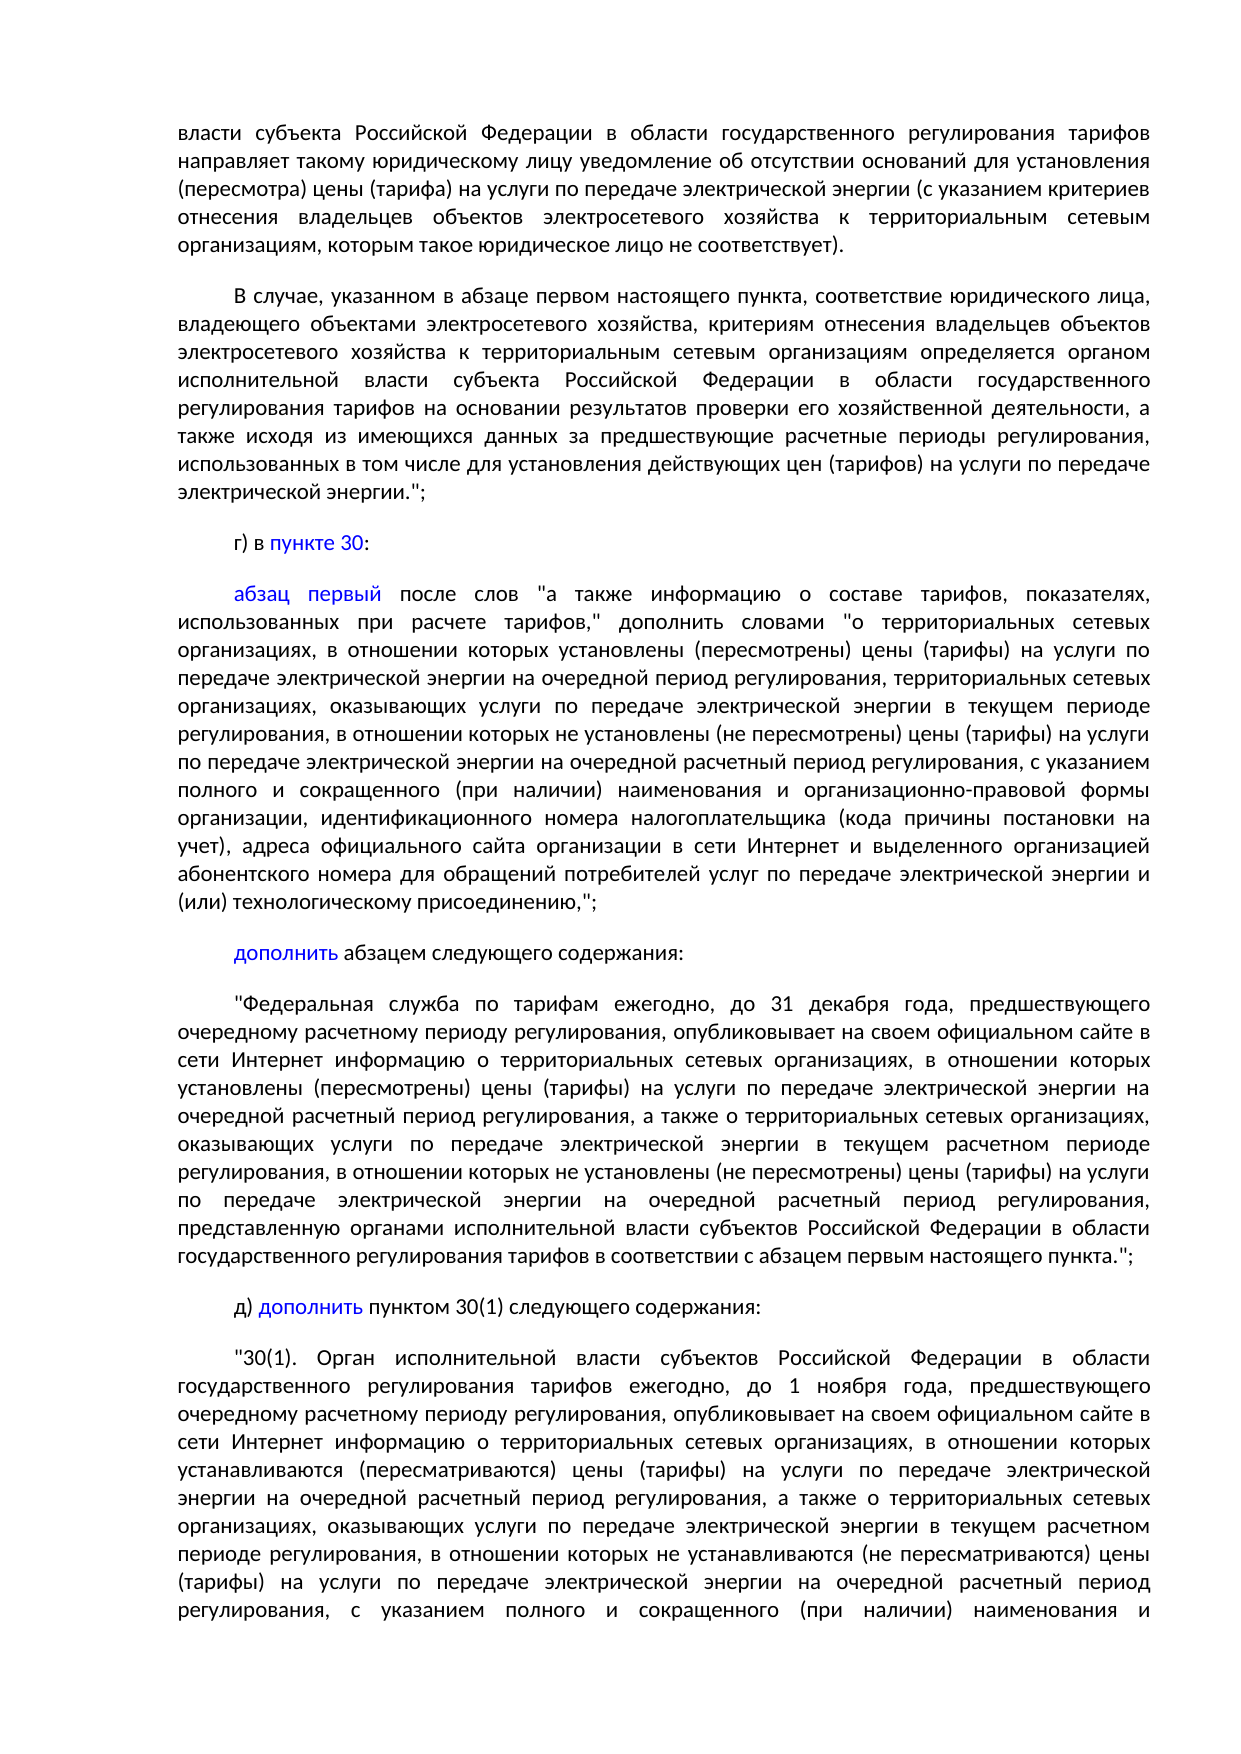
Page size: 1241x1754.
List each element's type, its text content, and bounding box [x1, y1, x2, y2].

text абзац первый после слов "а также информацию о составе тарифов, показателях, использованных при расчете тарифов," дополнить словами "о территориальных сетевых организациях, в отношении которых установлены (пересмотрены) цены (тарифы) на услуги по передаче электрической энергии на очередной период регулирования, территориальных сетевых организациях, оказывающих услуги по передаче электрической энергии в текущем периоде регулирования, в отношении которых не установлены (не пересмотрены) цены (тарифы) на услуги по передаче электрической энергии на очередной расчетный период регулирования, с указанием полного и сокращенного (при наличии) наименования и организационно-правовой формы организации, идентификационного номера налогоплательщика (кода причины постановки на учет), адреса официального сайта организации в сети Интернет и выделенного организацией абонентского номера для обращений потребителей услуг по передаче электрической энергии и (или) технологическому присоединению,"; [177, 579, 1152, 915]
text г) в пункте 30: [177, 528, 1152, 556]
text В случае, указанном в абзаце первом настоящего пункта, соответствие юридического лица, владеющего объектами электросетевого хозяйства, критериям отнесения владельцев объектов электросетевого хозяйства к территориальным сетевым организациям определяется органом исполнительной власти субъекта Российской Федерации в области государственного регулирования тарифов на основании результатов проверки его хозяйственной деятельности, а также исходя из имеющихся данных за предшествующие расчетные периоды регулирования, использованных в том числе для установления действующих цен (тарифов) на услуги по передаче электрической энергии."; [177, 281, 1152, 505]
text д) дополнить пунктом 30(1) следующего содержания: [177, 1292, 1152, 1320]
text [177, 1343, 1152, 1623]
text дополнить абзацем следующего содержания: [177, 938, 1152, 966]
text "Федеральная служба по тарифам ежегодно, до 31 декабря года, предшествующего очередному расчетному периоду регулирования, опубликовывает на своем официальном сайте в сети Интернет информацию о территориальных сетевых организациях, в отношении которых установлены (пересмотрены) цены (тарифы) на услуги по передаче электрической энергии на очередной расчетный период регулирования, а также о территориальных сетевых организациях, оказывающих услуги по передаче электрической энергии в текущем расчетном периоде регулирования, в отношении которых не установлены (не пересмотрены) цены (тарифы) на услуги по передаче электрической энергии на очередной расчетный период регулирования, представленную органами исполнительной власти субъектов Российской Федерации в области государственного регулирования тарифов в соответствии с абзацем первым настоящего пункта."; [177, 989, 1152, 1269]
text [177, 118, 1152, 258]
